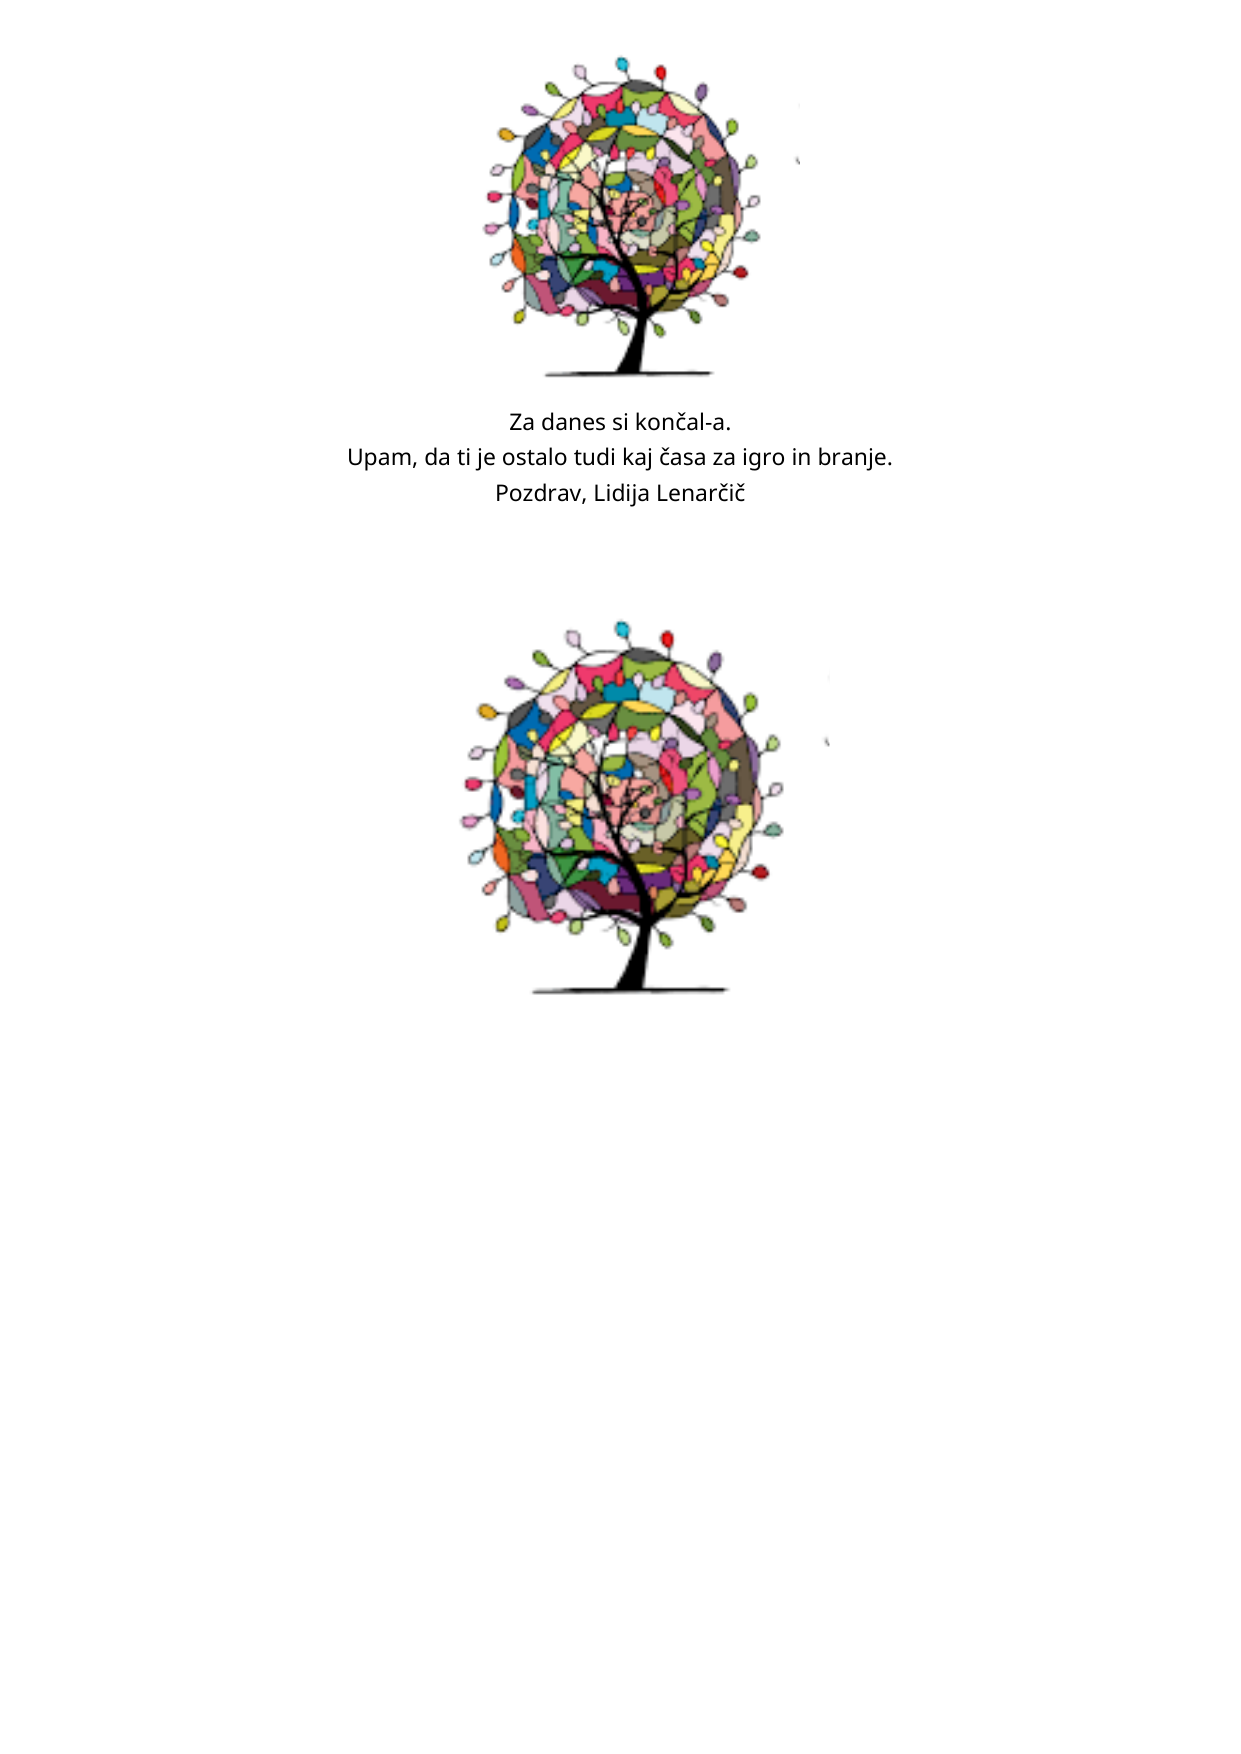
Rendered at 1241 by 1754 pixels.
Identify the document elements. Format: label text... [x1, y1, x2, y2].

text Za danes si končal-a. [148, 405, 1093, 437]
text Upam, da ti je ostalo tudi kaj časa za igro in branje. [148, 441, 1093, 473]
picture [440, 44, 800, 387]
picture [410, 607, 830, 1006]
text Pozdrav, Lidija Lenarčič [148, 477, 1093, 508]
